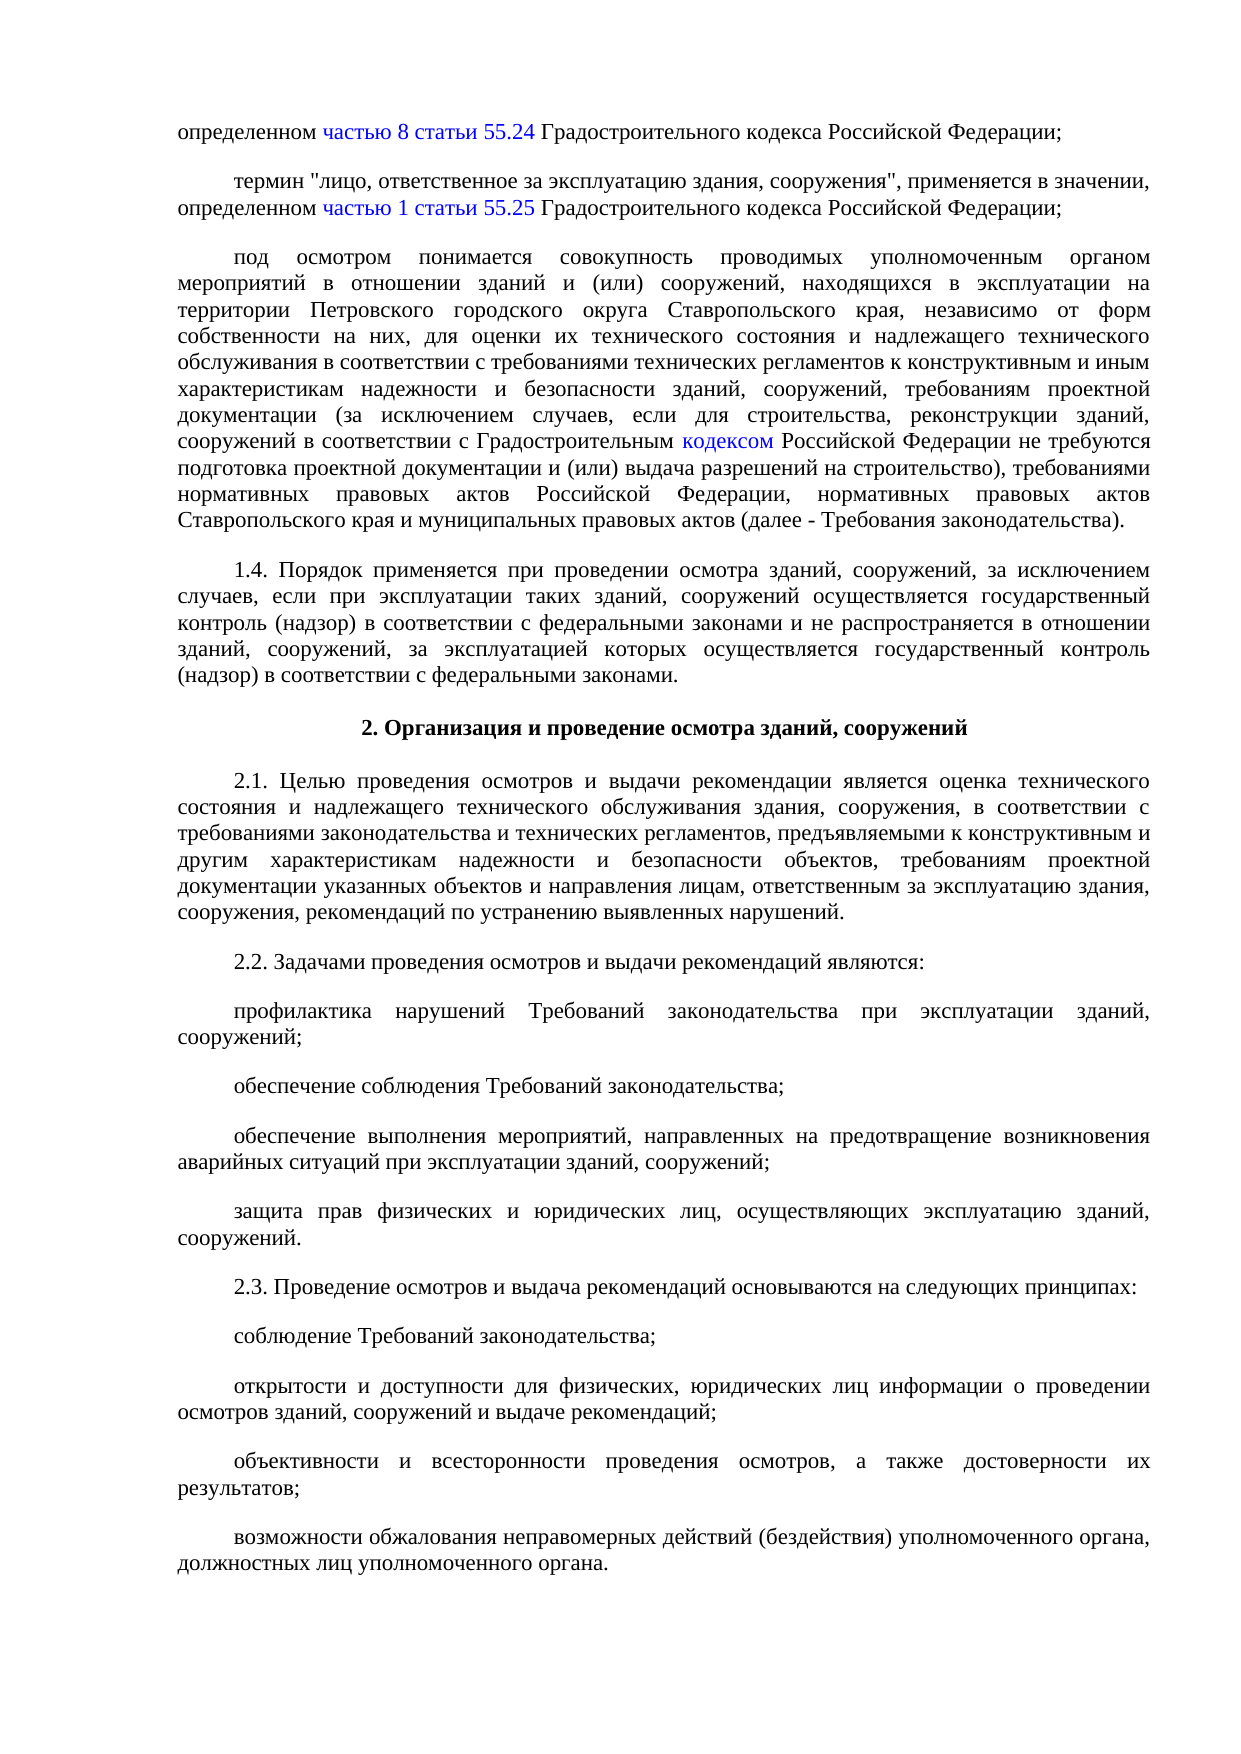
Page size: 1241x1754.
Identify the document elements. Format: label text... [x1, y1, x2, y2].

text термин "лицо, ответственное за эксплуатацию здания, сооружения", применяется в значении, определенном частью 1 статьи 55.25 Градостроительного кодекса Российской Федерации; [177, 167, 1152, 220]
text объективности и всесторонности проведения осмотров, а также достоверности их результатов; [177, 1447, 1152, 1500]
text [177, 118, 1152, 144]
text соблюдение Требований законодательства; [177, 1322, 1152, 1349]
title 2. Организация и проведение осмотра зданий, сооружений [177, 714, 1152, 740]
text обеспечение соблюдения Требований законодательства; [177, 1073, 1152, 1099]
text 2.2. Задачами проведения осмотров и выдачи рекомендаций являются: [177, 948, 1152, 974]
text профилактика нарушений Требований законодательства при эксплуатации зданий, сооружений; [177, 997, 1152, 1050]
text 1.4. Порядок применяется при проведении осмотра зданий, сооружений, за исключением случаев, если при эксплуатации таких зданий, сооружений осуществляется государственный контроль (надзор) в соответствии с федеральными законами и не распространяется в отношении зданий, сооружений, за эксплуатацией которых осуществляется государственный контроль (надзор) в соответствии с федеральными законами. [177, 556, 1152, 688]
text под осмотром понимается совокупность проводимых уполномоченным органом мероприятий в отношении зданий и (или) сооружений, находящихся в эксплуатации на территории Петровского городского округа Ставропольского края, независимо от форм собственности на них, для оценки их технического состояния и надлежащего технического обслуживания в соответствии с требованиями технических регламентов к конструктивным и иным характеристикам надежности и безопасности зданий, сооружений, требованиям проектной документации (за исключением случаев, если для строительства, реконструкции зданий, сооружений в соответствии с Градостроительным кодексом Российской Федерации не требуются подготовка проектной документации и (или) выдача разрешений на строительство), требованиями нормативных правовых актов Российской Федерации, нормативных правовых актов Ставропольского края и муниципальных правовых актов (далее - Требования законодательства). [177, 243, 1152, 533]
text открытости и доступности для физических, юридических лиц информации о проведении осмотров зданий, сооружений и выдаче рекомендаций; [177, 1372, 1152, 1424]
text защита прав физических и юридических лиц, осуществляющих эксплуатацию зданий, сооружений. [177, 1197, 1152, 1250]
text 2.1. Целью проведения осмотров и выдачи рекомендации является оценка технического состояния и надлежащего технического обслуживания здания, сооружения, в соответствии с требованиями законодательства и технических регламентов, предъявляемыми к конструктивным и другим характеристикам надежности и безопасности объектов, требованиям проектной документации указанных объектов и направления лицам, ответственным за эксплуатацию здания, сооружения, рекомендаций по устранению выявленных нарушений. [177, 767, 1152, 925]
text обеспечение выполнения мероприятий, направленных на предотвращение возникновения аварийных ситуаций при эксплуатации зданий, сооружений; [177, 1122, 1152, 1174]
text 2.3. Проведение осмотров и выдача рекомендаций основываются на следующих принципах: [177, 1273, 1152, 1299]
text возможности обжалования неправомерных действий (бездействия) уполномоченного органа, должностных лиц уполномоченного органа. [177, 1523, 1152, 1576]
